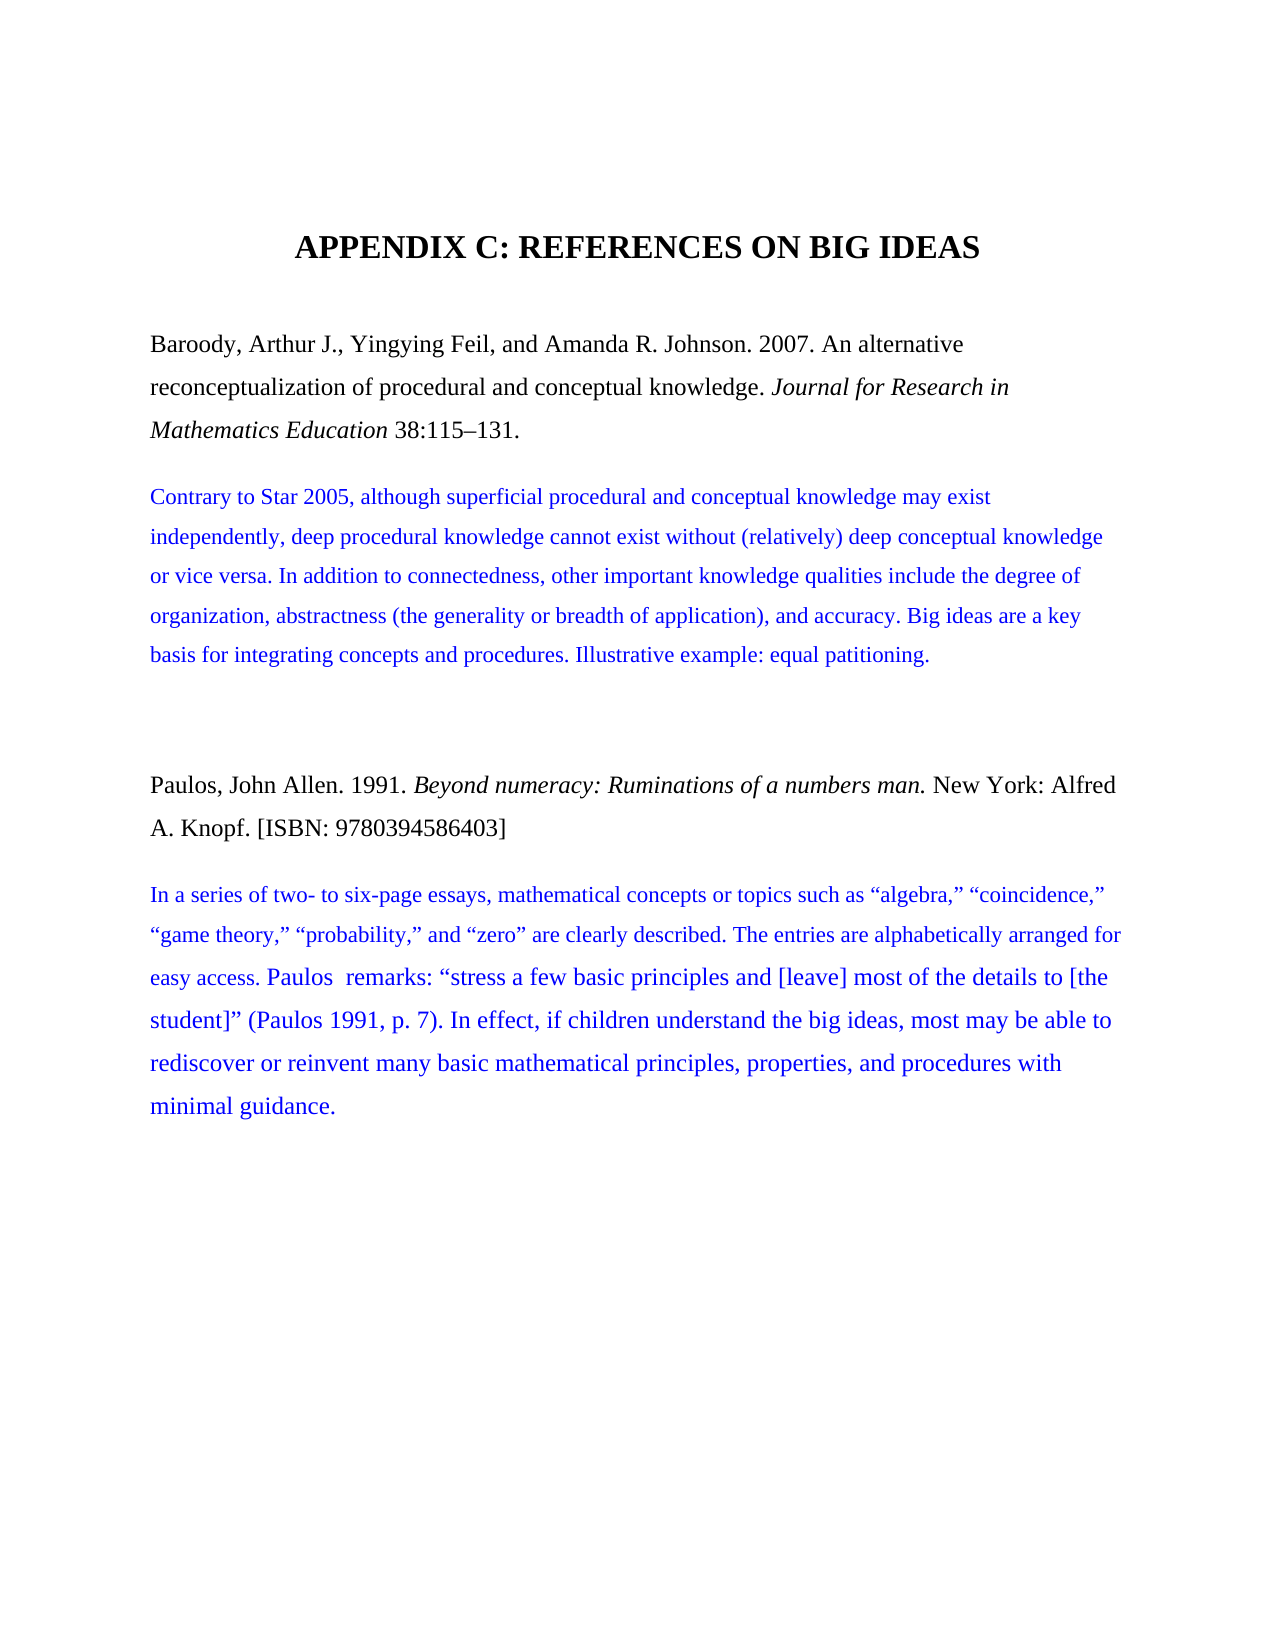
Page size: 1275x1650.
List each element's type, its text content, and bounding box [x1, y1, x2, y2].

text APPENDIX C: REFERENCES ON BIG IDEAS [150, 227, 1125, 266]
text In a series of two- to six-page essays, mathematical concepts or topics such as “algebra,” “coincidence,” “game theory,” “probability,” and “zero” are clearly described. The entries are alphabetically arranged for easy access. Paulos remarks: “stress a few basic principles and [leave] most of the details to [the student]” (Paulos 1991, p. 7). In effect, if children understand the big ideas, most may be able to rediscover or reinvent many basic mathematical principles, properties, and procedures with minimal guidance. [150, 881, 1125, 1120]
text Baroody, Arthur J., Yingying Feil, and Amanda R. Johnson. 2007. An alternative reconceptualization of procedural and conceptual knowledge. Journal for Research in Mathematics Education 38:115–131. [150, 329, 1125, 444]
text Paulos, John Allen. 1991. Beyond numeracy: Ruminations of a numbers man. New York: Alfred A. Knopf. [ISBN: 9780394586403] [150, 770, 1125, 842]
text Contrary to Star 2005, although superficial procedural and conceptual knowledge may exist independently, deep procedural knowledge cannot exist without (relatively) deep conceptual knowledge or vice versa. In addition to connectedness, other important knowledge qualities include the degree of organization, abstractness (the generality or breadth of application), and accuracy. Big ideas are a key basis for integrating concepts and procedures. Illustrative example: equal patitioning. [150, 483, 1125, 667]
